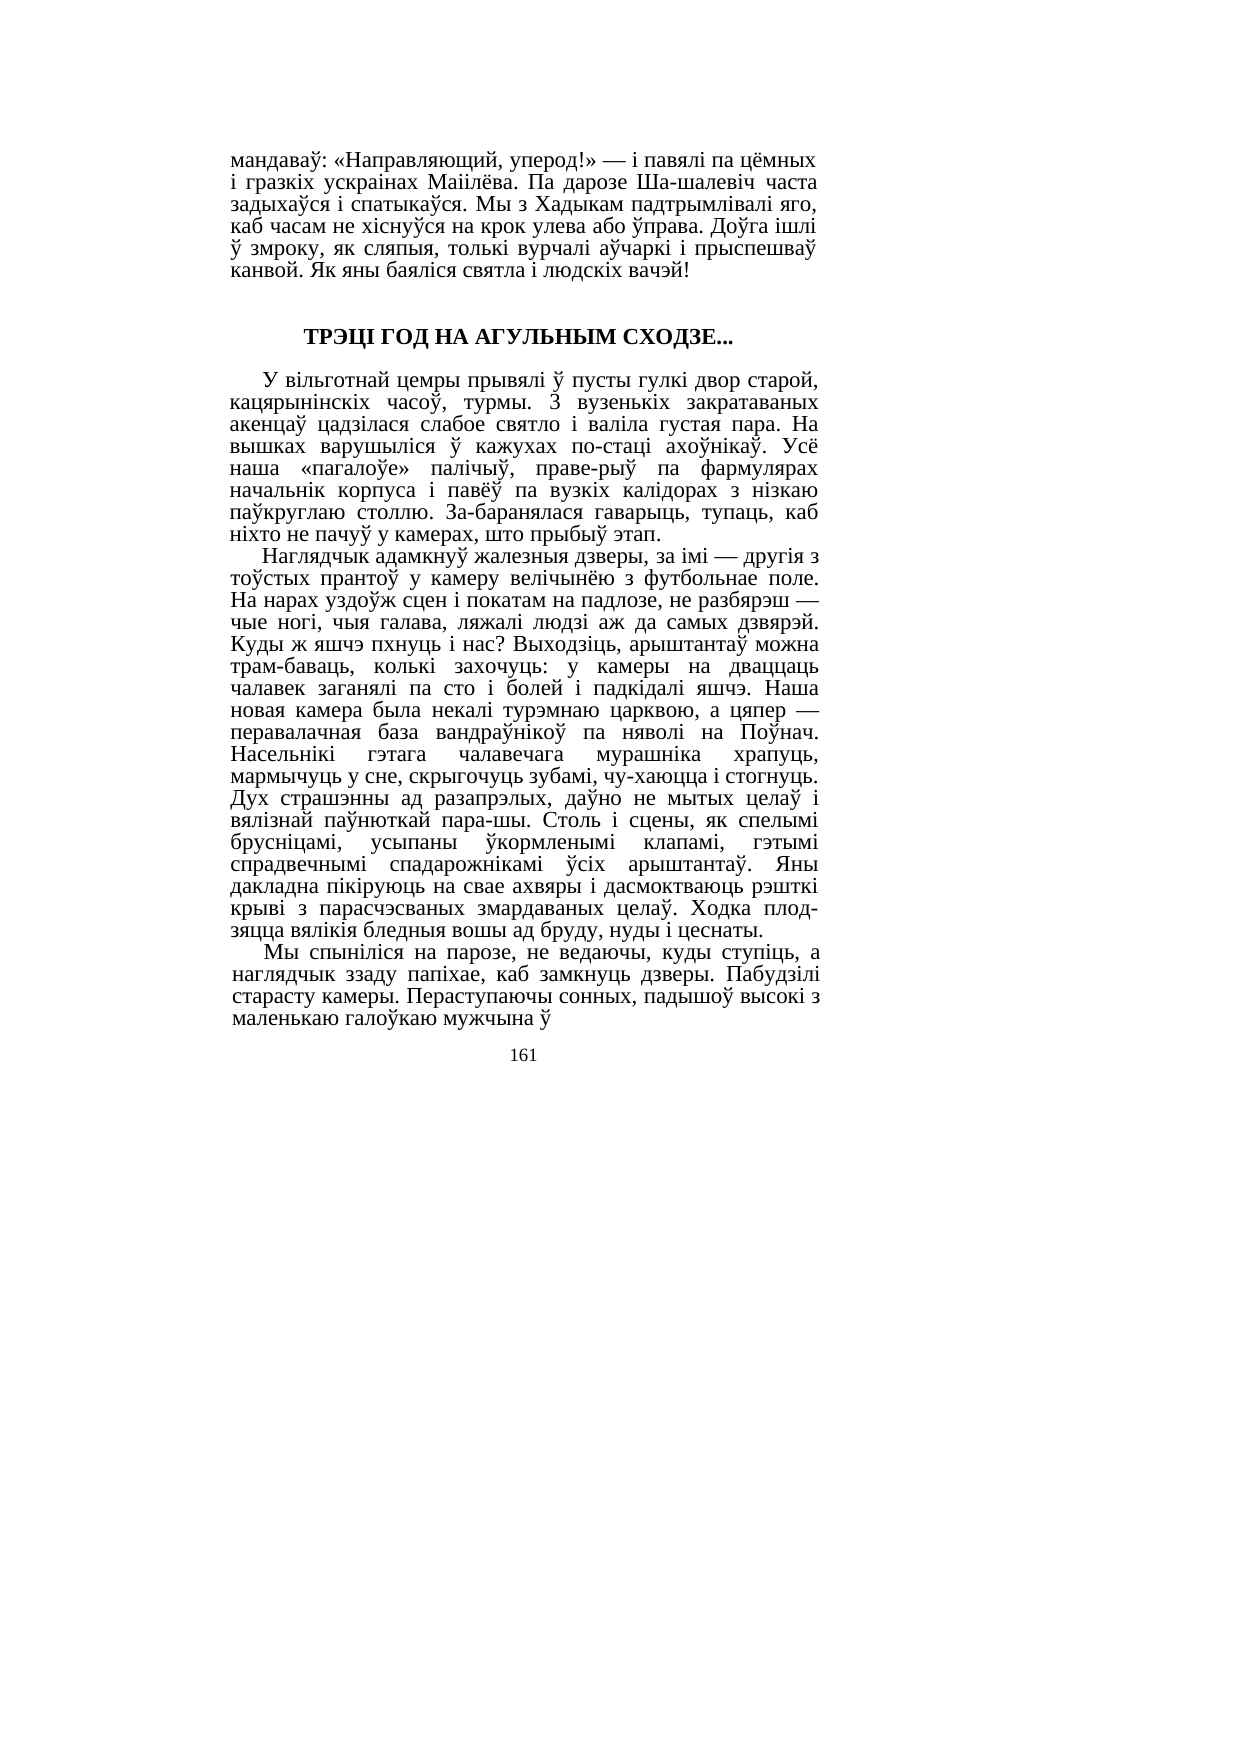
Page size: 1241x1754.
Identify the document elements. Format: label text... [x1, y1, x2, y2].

text 161 [232, 1044, 820, 1066]
text У вільготнай цемры прывялі ў пусты гулкі двор старой, кацярынінскіх часоў, турмы. 3 вузенькіх закратаваных акенцаў цадзілася слабое святло і валіла густая пара. На вышках варушыліся ў кажухах по-стаці ахоўнікаў. Усё наша «пагалоўе» палічыў, праве-рыў па фармулярах начальнік корпуса і павёў па вузкіх калідорах з нізкаю паўкруглаю столлю. За-баранялася гаварыць, тупаць, каб ніхто не пачуў у камерах, што прыбыў этап. [229, 370, 819, 546]
text Мы спыніліся на парозе, не ведаючы, куды ступіць, а наглядчык ззаду папіхае, каб замкнуць дзверы. Пабудзілі старасту камеры. Пераступаючы сонных, падышоў высокі з маленькаю галоўкаю мужчына ў [232, 942, 820, 1030]
text мандаваў: «Направляющий, уперод!» — і павялі па цёмных і гразкіх ускраінах Маіілёва. Па дарозе Ша-шалевіч часта задыхаўся і спатыкаўся. Мы з Хадыкам падтрымлівалі яго, каб часам не хіснуўся на крок улева або ўправа. Доўга ішлі ў змроку, як сляпыя, толькі вурчалі аўчаркі і прыспешваў канвой. Як яны баяліся святла і людскіх вачэй! [230, 150, 817, 282]
text ТРЭЦІ ГОД НА АГУЛЬНЫМ СХОДЗЕ... [303, 323, 820, 349]
text Наглядчык адамкнуў жалезныя дзверы, за імі — другія з тоўстых прантоў у камеру велічынёю з футбольнае поле. На нарах уздоўж сцен і покатам на падлозе, не разбярэш — чые ногі, чыя галава, ляжалі людзі аж да самых дзвярэй. Куды ж яшчэ пхнуць і нас? Выходзіць, арыштантаў можна трам-баваць, колькі захочуць: у камеры на дваццаць чалавек заганялі па сто і болей і падкідалі яшчэ. Наша новая камера была некалі турэмнаю царквою, а цяпер — перавалачная база вандраўнікоў па няволі на Поўнач. Насельнікі гэтага чалавечага мурашніка храпуць, мармычуць у сне, скрыгочуць зубамі, чу-хаюцца і стогнуць. Дух страшэнны ад разапрэлых, даўно не мытых целаў і вялізнай паўнюткай пара-шы. Столь і сцены, як спелымі брусніцамі, усыпаны ўкормленымі клапамі, гэтымі спрадвечнымі спадарожнікамі ўсіх арыштантаў. Яны дакладна пікіруюць на свае ахвяры і дасмоктваюць рэшткі крыві з парасчэсваных змардаваных целаў. Ходка плод-зяцца вялікія бледныя вошы ад бруду, нуды і цеснаты. [230, 546, 819, 942]
